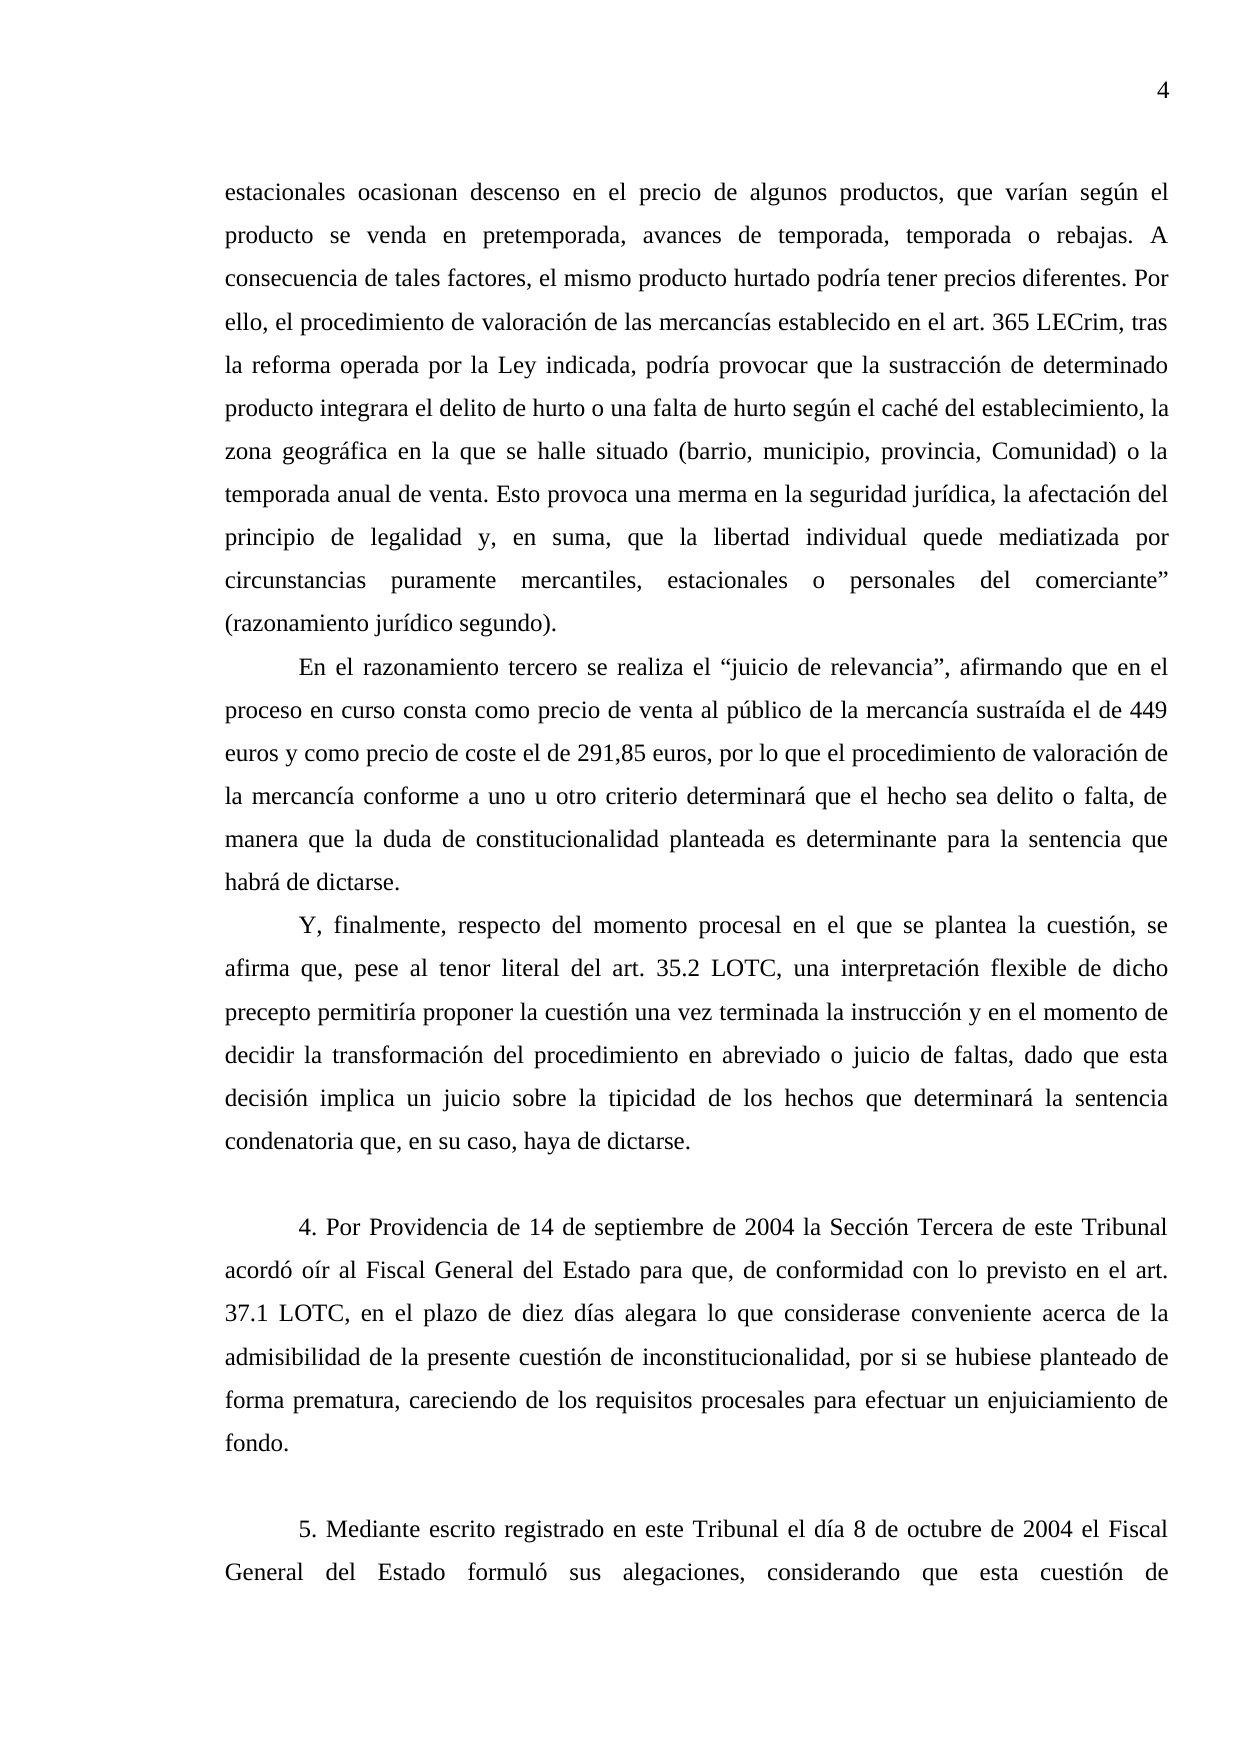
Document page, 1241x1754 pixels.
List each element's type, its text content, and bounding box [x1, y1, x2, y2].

text En el razonamiento tercero se realiza el “juicio de relevancia”, afirmando que en el proceso en curso consta como precio de venta al público de la mercancía sustraída el de 449 euros y como precio de coste el de 291,85 euros, por lo que el procedimiento de valoración de la mercancía conforme a uno u otro criterio determinará que el hecho sea delito o falta, de manera que la duda de constitucionalidad planteada es determinante para la sentencia que habrá de dictarse. [224, 652, 1169, 896]
text 4. Por Providencia de 14 de septiembre de 2004 la Sección Tercera de este Tribunal acordó oír al Fiscal General del Estado para que, de conformidad con lo previsto en el art. 37.1 LOTC, en el plazo de diez días alegara lo que considerase conveniente acerca de la admisibilidad de la presente cuestión de inconstitucionalidad, por si se hubiese planteado de forma prematura, careciendo de los requisitos procesales para efectuar un enjuiciamiento de fondo. [224, 1212, 1169, 1457]
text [224, 1514, 1169, 1586]
text Y, finalmente, respecto del momento procesal en el que se plantea la cuestión, se afirma que, pese al tenor literal del art. 35.2 LOTC, una interpretación flexible de dicho precepto permitiría proponer la cuestión una vez terminada la instrucción y en el momento de decidir la transformación del procedimiento en abreviado o juicio de faltas, dado que esta decisión implica un juicio sobre la tipicidad de los hechos que determinará la sentencia condenatoria que, en su caso, haya de dictarse. [224, 910, 1169, 1155]
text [224, 177, 1169, 637]
